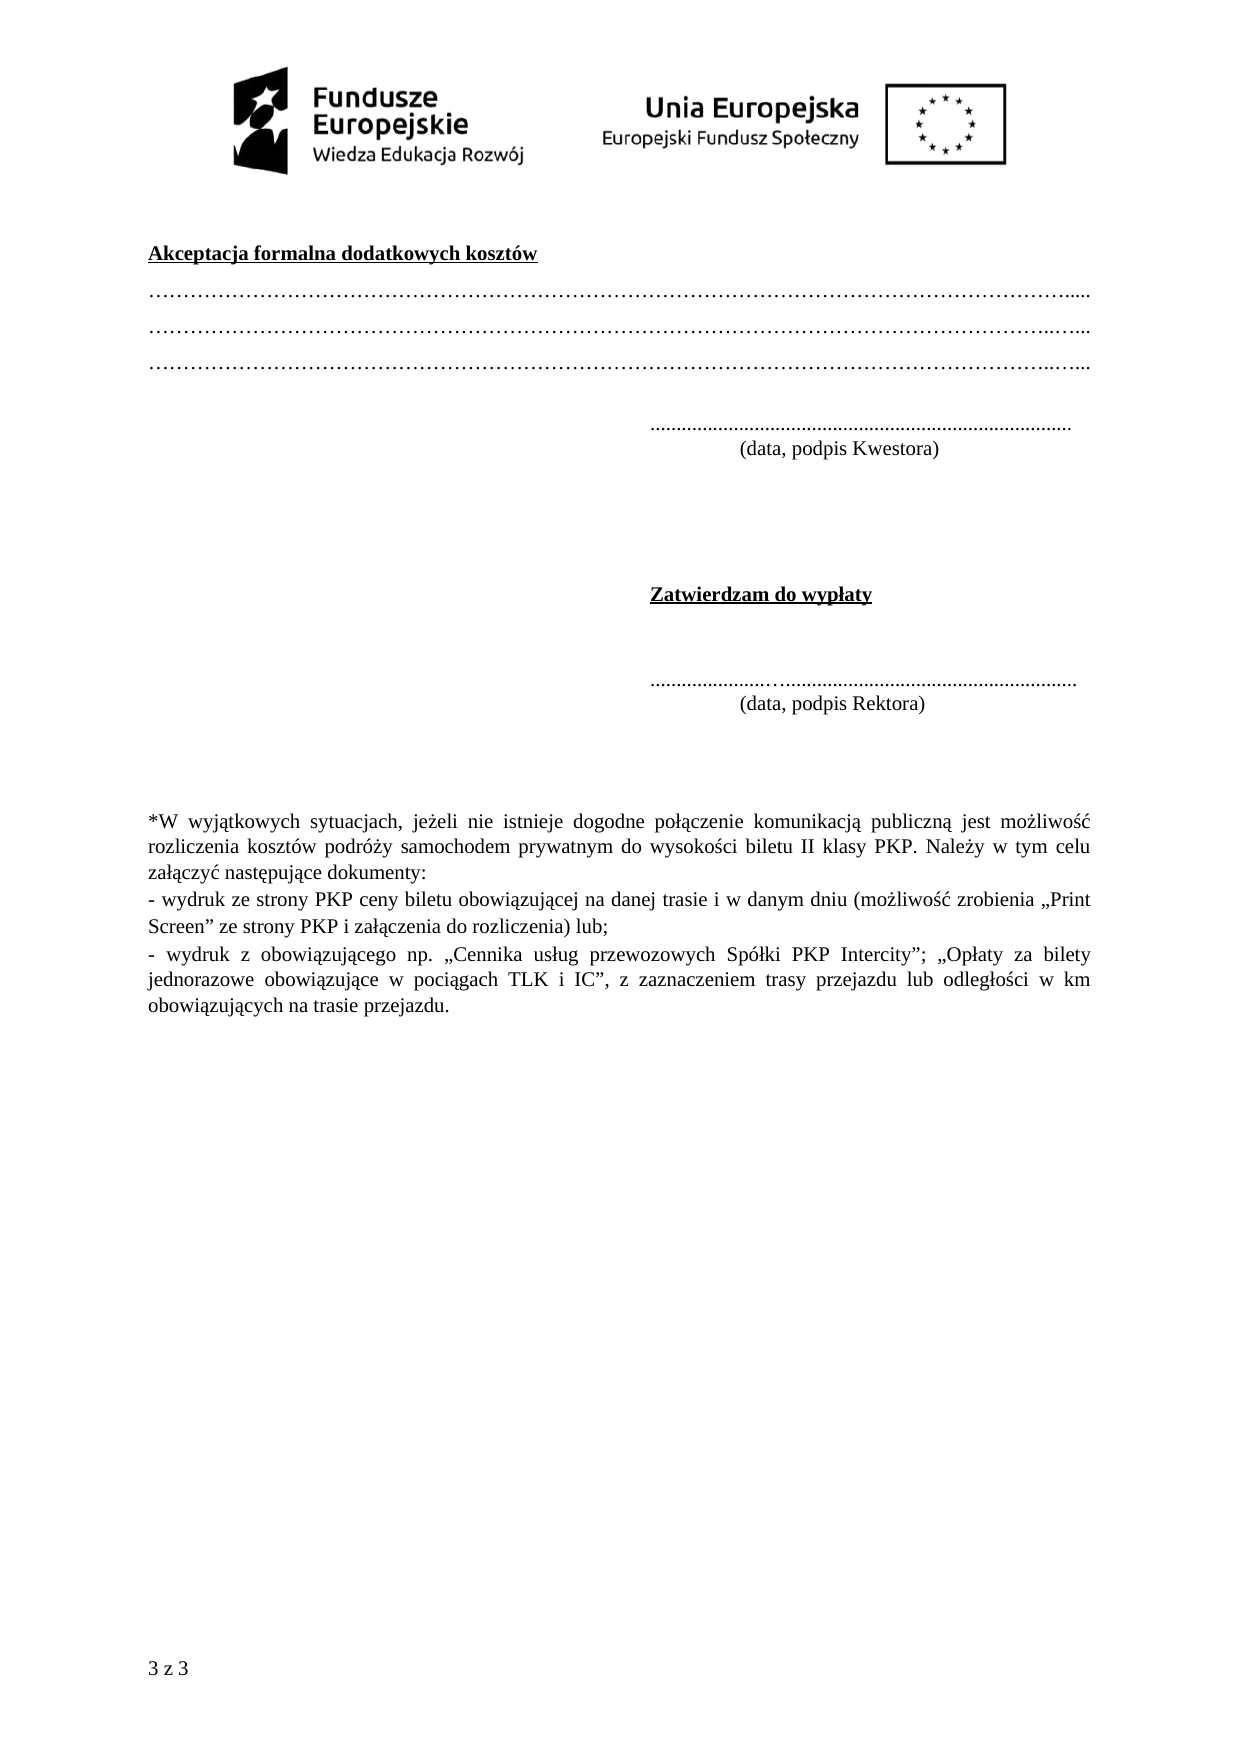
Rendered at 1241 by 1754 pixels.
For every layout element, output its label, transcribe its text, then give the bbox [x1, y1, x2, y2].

picture [206, 63, 1033, 183]
text …………………………………………………………………………………………………………………..…... [148, 314, 1092, 338]
text ................................................................................. [650, 411, 1092, 435]
text (data, podpis Rektora) [739, 691, 1092, 715]
text *W wyjątkowych sytuacjach, jeżeli nie istnieje dogodne połączenie komunikacją publiczną jest możliwość rozliczenia kosztów podróży samochodem prywatnym do wysokości biletu II klasy PKP. Należy w tym celu załączyć następujące dokumenty: [148, 808, 1092, 884]
text ......................…........................................................ [650, 667, 1092, 691]
text (data, podpis Kwestora) [739, 435, 1092, 459]
text Akceptacja formalna dodatkowych kosztów [148, 241, 1092, 265]
text 3 z 3 [148, 1656, 1092, 1680]
list wydruk ze strony PKP ceny biletu obowiązującej na danej trasie i w danym dniu (możliwość zrobienia „Print Screen” ze strony PKP i załączenia do rozliczenia) lub; [148, 887, 1092, 938]
text …………………………………………………………………………………………………………………..…... [148, 350, 1092, 374]
text ……………………………………………………………………………………………………………………..... [148, 278, 1092, 302]
list wydruk z obowiązującego np. „Cennika usług przewozowych Spółki PKP Intercity”; „Opłaty za bilety jednorazowe obowiązujące w pociągach TLK i IC”, z zaznaczeniem trasy przejazdu lub odległości w km obowiązujących na trasie przejazdu. [148, 941, 1092, 1017]
text Zatwierdzam do wypłaty [650, 582, 1092, 606]
